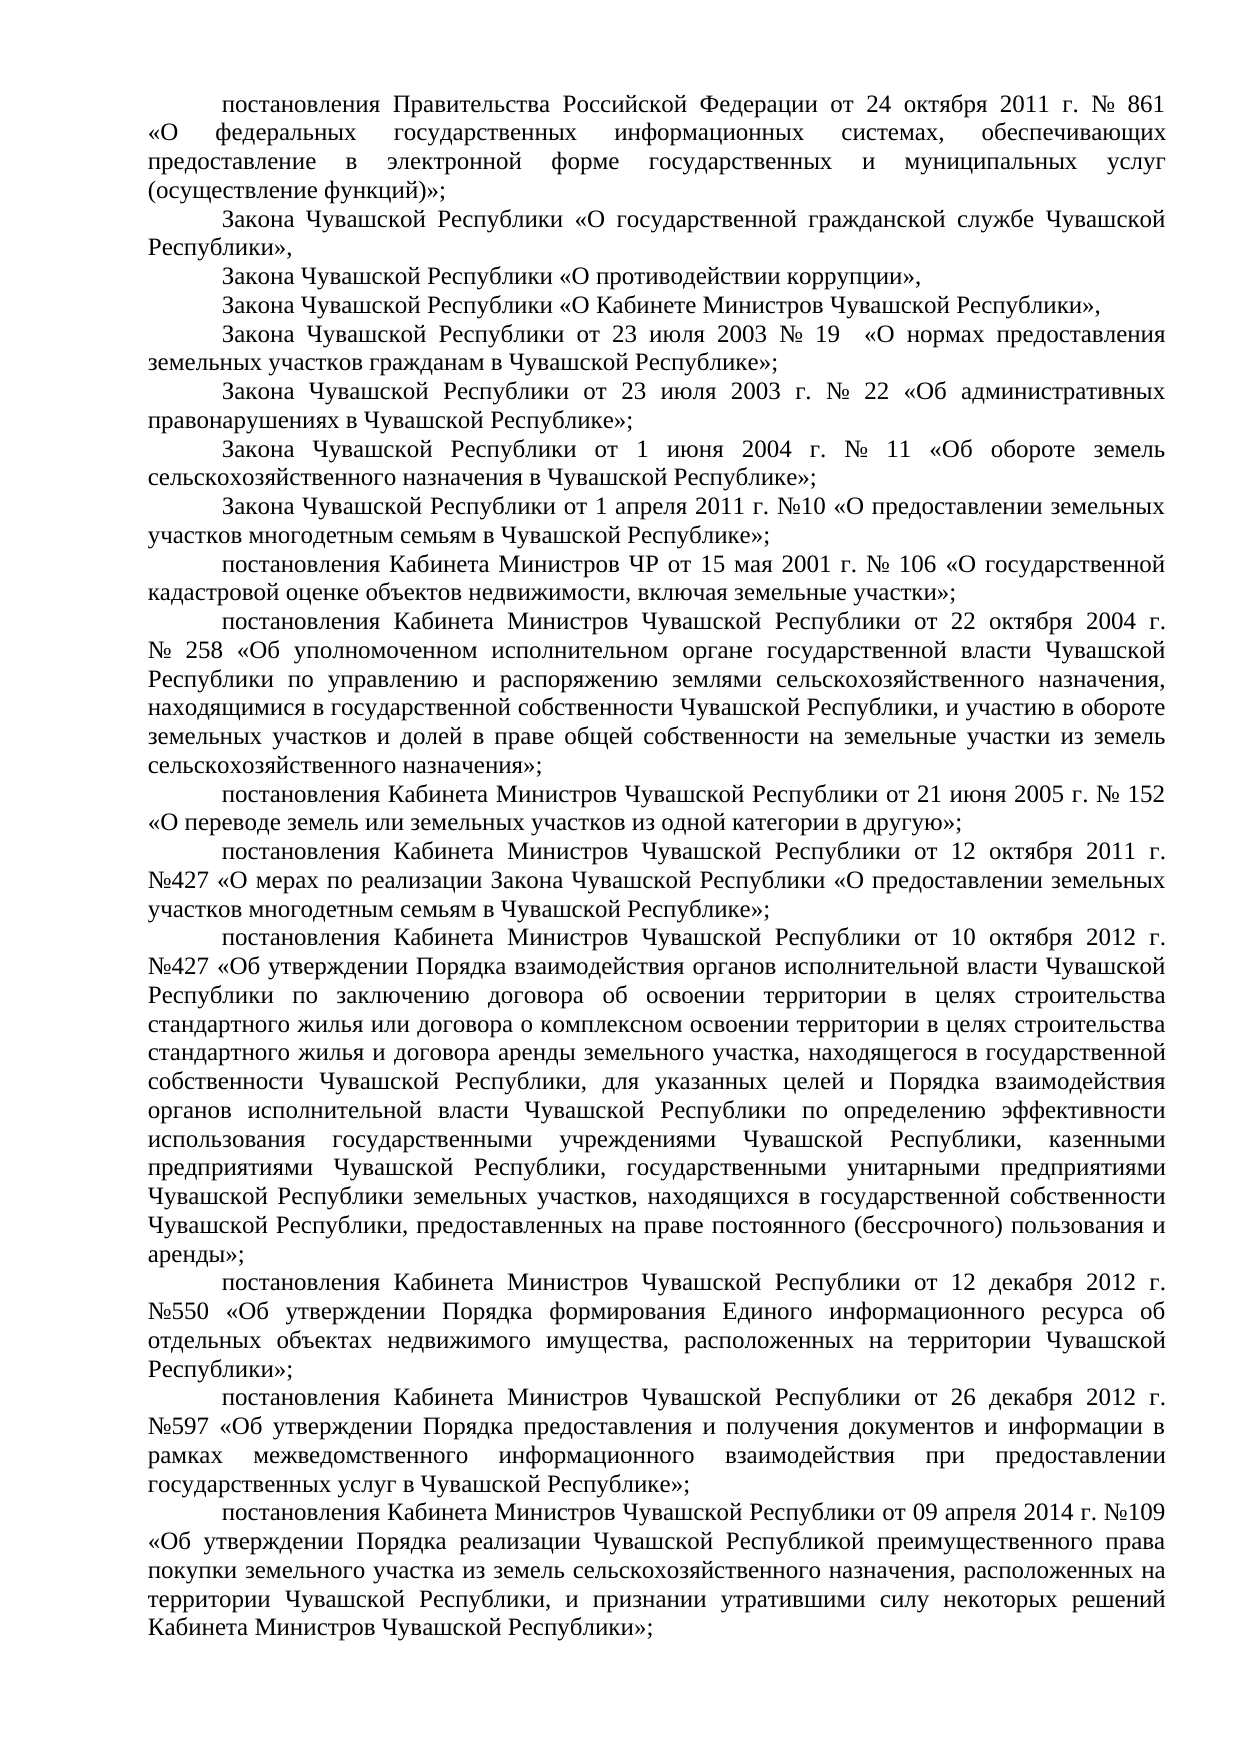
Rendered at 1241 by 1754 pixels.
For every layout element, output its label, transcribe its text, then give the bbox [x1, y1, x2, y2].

text Закона Чувашской Республики «О государственной гражданской службе Чувашской Республики», [148, 204, 1167, 261]
text постановления Правительства Российской Федерации от 24 октября 2011 г. № 861 «О федеральных государственных информационных системах, обеспечивающих предоставление в электронной форме государственных и муниципальных услуг (осуществление функций)»; [148, 89, 1167, 204]
text постановления Кабинета Министров Чувашской Республики от 09 апреля 2014 г. №109 «Об утверждении Порядка реализации Чувашской Республикой преимущественного права покупки земельного участка из земель сельскохозяйственного назначения, расположенных на территории Чувашской Республики, и признании утратившими силу некоторых решений Кабинета Министров Чувашской Республики»; [148, 1497, 1167, 1641]
text постановления Кабинета Министров Чувашской Республики от 12 октября 2011 г. №427 «О мерах по реализации Закона Чувашской Республики «О предоставлении земельных участков многодетным семьям в Чувашской Республике»; [148, 836, 1167, 922]
text Закона Чувашской Республики «О противодействии коррупции», [148, 261, 1167, 290]
text Закона Чувашской Республики «О Кабинете Министров Чувашской Республики», [148, 290, 1167, 319]
text Закона Чувашской Республики от 23 июля 2003 № 19 «О нормах предоставления земельных участков гражданам в Чувашской Республике»; [148, 319, 1167, 376]
text постановления Кабинета Министров Чувашской Республики от 26 декабря 2012 г. №597 «Об утверждении Порядка предоставления и получения документов и информации в рамках межведомственного информационного взаимодействия при предоставлении государственных услуг в Чувашской Республике»; [148, 1382, 1167, 1497]
text постановления Кабинета Министров Чувашской Республики от 22 октября 2004 г. № 258 «Об уполномоченном исполнительном органе государственной власти Чувашской Республики по управлению и распоряжению землями сельскохозяйственного назначения, находящимися в государственной собственности Чувашской Республики, и участию в обороте земельных участков и долей в праве общей собственности на земельные участки из земель сельскохозяйственного назначения»; [148, 606, 1167, 779]
text постановления Кабинета Министров Чувашской Республики от 21 июня 2005 г. № 152 «О переводе земель или земельных участков из одной категории в другую»; [148, 779, 1167, 836]
text постановления Кабинета Министров Чувашской Республики от 10 октября 2012 г. №427 «Об утверждении Порядка взаимодействия органов исполнительной власти Чувашской Республики по заключению договора об освоении территории в целях строительства стандартного жилья или договора о комплексном освоении территории в целях строительства стандартного жилья и договора аренды земельного участка, находящегося в государственной собственности Чувашской Республики, для указанных целей и Порядка взаимодействия органов исполнительной власти Чувашской Республики по определению эффективности использования государственными учреждениями Чувашской Республики, казенными предприятиями Чувашской Республики, государственными унитарными предприятиями Чувашской Республики земельных участков, находящихся в государственной собственности Чувашской Республики, предоставленных на праве постоянного (бессрочного) пользования и аренды»; [148, 922, 1167, 1267]
text Закона Чувашской Республики от 1 июня 2004 г. № 11 «Об обороте земель сельскохозяйственного назначения в Чувашской Республике»; [148, 434, 1167, 491]
text Закона Чувашской Республики от 23 июля 2003 г. № 22 «Об административных правонарушениях в Чувашской Республике»; [148, 376, 1167, 434]
text Закона Чувашской Республики от 1 апреля 2011 г. №10 «О предоставлении земельных участков многодетным семьям в Чувашской Республике»; [148, 491, 1167, 549]
text постановления Кабинета Министров ЧР от 15 мая 2001 г. № 106 «О государственной кадастровой оценке объектов недвижимости, включая земельные участки»; [148, 549, 1167, 606]
text постановления Кабинета Министров Чувашской Республики от 12 декабря 2012 г. №550 «Об утверждении Порядка формирования Единого информационного ресурса об отдельных объектах недвижимого имущества, расположенных на территории Чувашской Республики»; [148, 1267, 1167, 1382]
